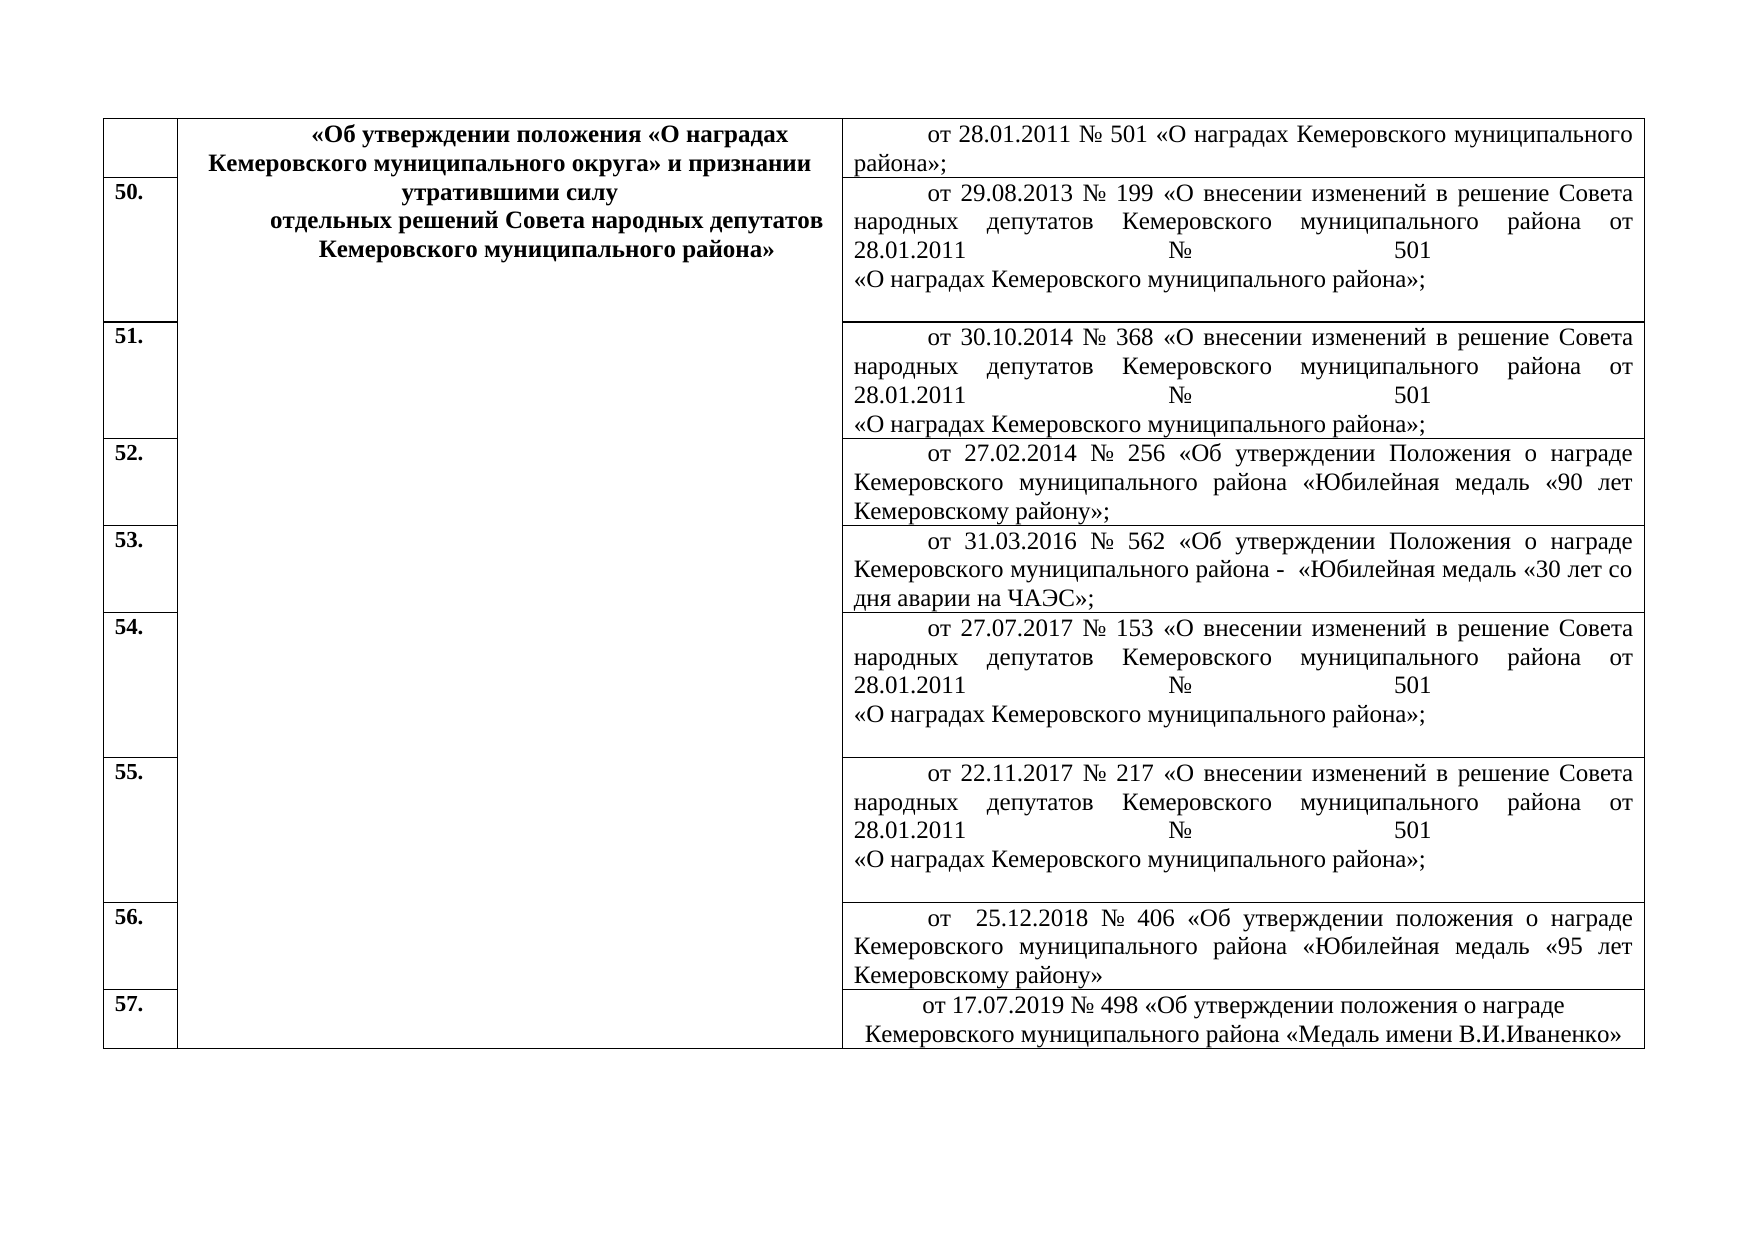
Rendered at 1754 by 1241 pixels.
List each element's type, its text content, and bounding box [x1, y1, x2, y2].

table_cell [104, 990, 177, 1047]
table_cell от 17.07.2019 № 498 «Об утверждении положения о награде Кемеровского муниципального района «Медаль имени В.И.Иваненко» [843, 990, 1644, 1047]
table_cell [104, 758, 177, 902]
table_cell от 27.02.2014 № 256 «Об утверждении Положения о награде Кемеровского муниципального района «Юбилейная медаль «90 лет Кемеровскому району»; [843, 439, 1644, 525]
table_cell [104, 178, 177, 321]
table_cell от 30.10.2014 № 368 «О внесении изменений в решение Совета народных депутатов Кемеровского муниципального района от 28.01.2011 № 501 «О наградах Кемеровского муниципального района»; [843, 323, 1644, 437]
table_cell от 27.07.2017 № 153 «О внесении изменений в решение Совета народных депутатов Кемеровского муниципального района от 28.01.2011 № 501 «О наградах Кемеровского муниципального района»; [843, 613, 1644, 757]
table_cell от 22.11.2017 № 217 «О внесении изменений в решение Совета народных депутатов Кемеровского муниципального района от 28.01.2011 № 501 «О наградах Кемеровского муниципального района»; [843, 758, 1644, 902]
table_cell от 31.03.2016 № 562 «Об утверждении Положения о награде Кемеровского муниципального района - «Юбилейная медаль «30 лет со дня аварии на ЧАЭС»; [843, 526, 1644, 612]
table_cell [104, 903, 177, 989]
table_cell [104, 526, 177, 612]
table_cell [843, 119, 1644, 177]
table_cell [104, 439, 177, 525]
table_cell от 25.12.2018 № 406 «Об утверждении положения о награде Кемеровского муниципального района «Юбилейная медаль «95 лет Кемеровскому району» [843, 903, 1644, 989]
table_cell [104, 119, 177, 177]
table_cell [178, 119, 842, 1047]
table_cell [104, 323, 177, 437]
table_cell от 29.08.2013 № 199 «О внесении изменений в решение Совета народных депутатов Кемеровского муниципального района от 28.01.2011 № 501 «О наградах Кемеровского муниципального района»; [843, 178, 1644, 321]
table_cell [104, 613, 177, 757]
